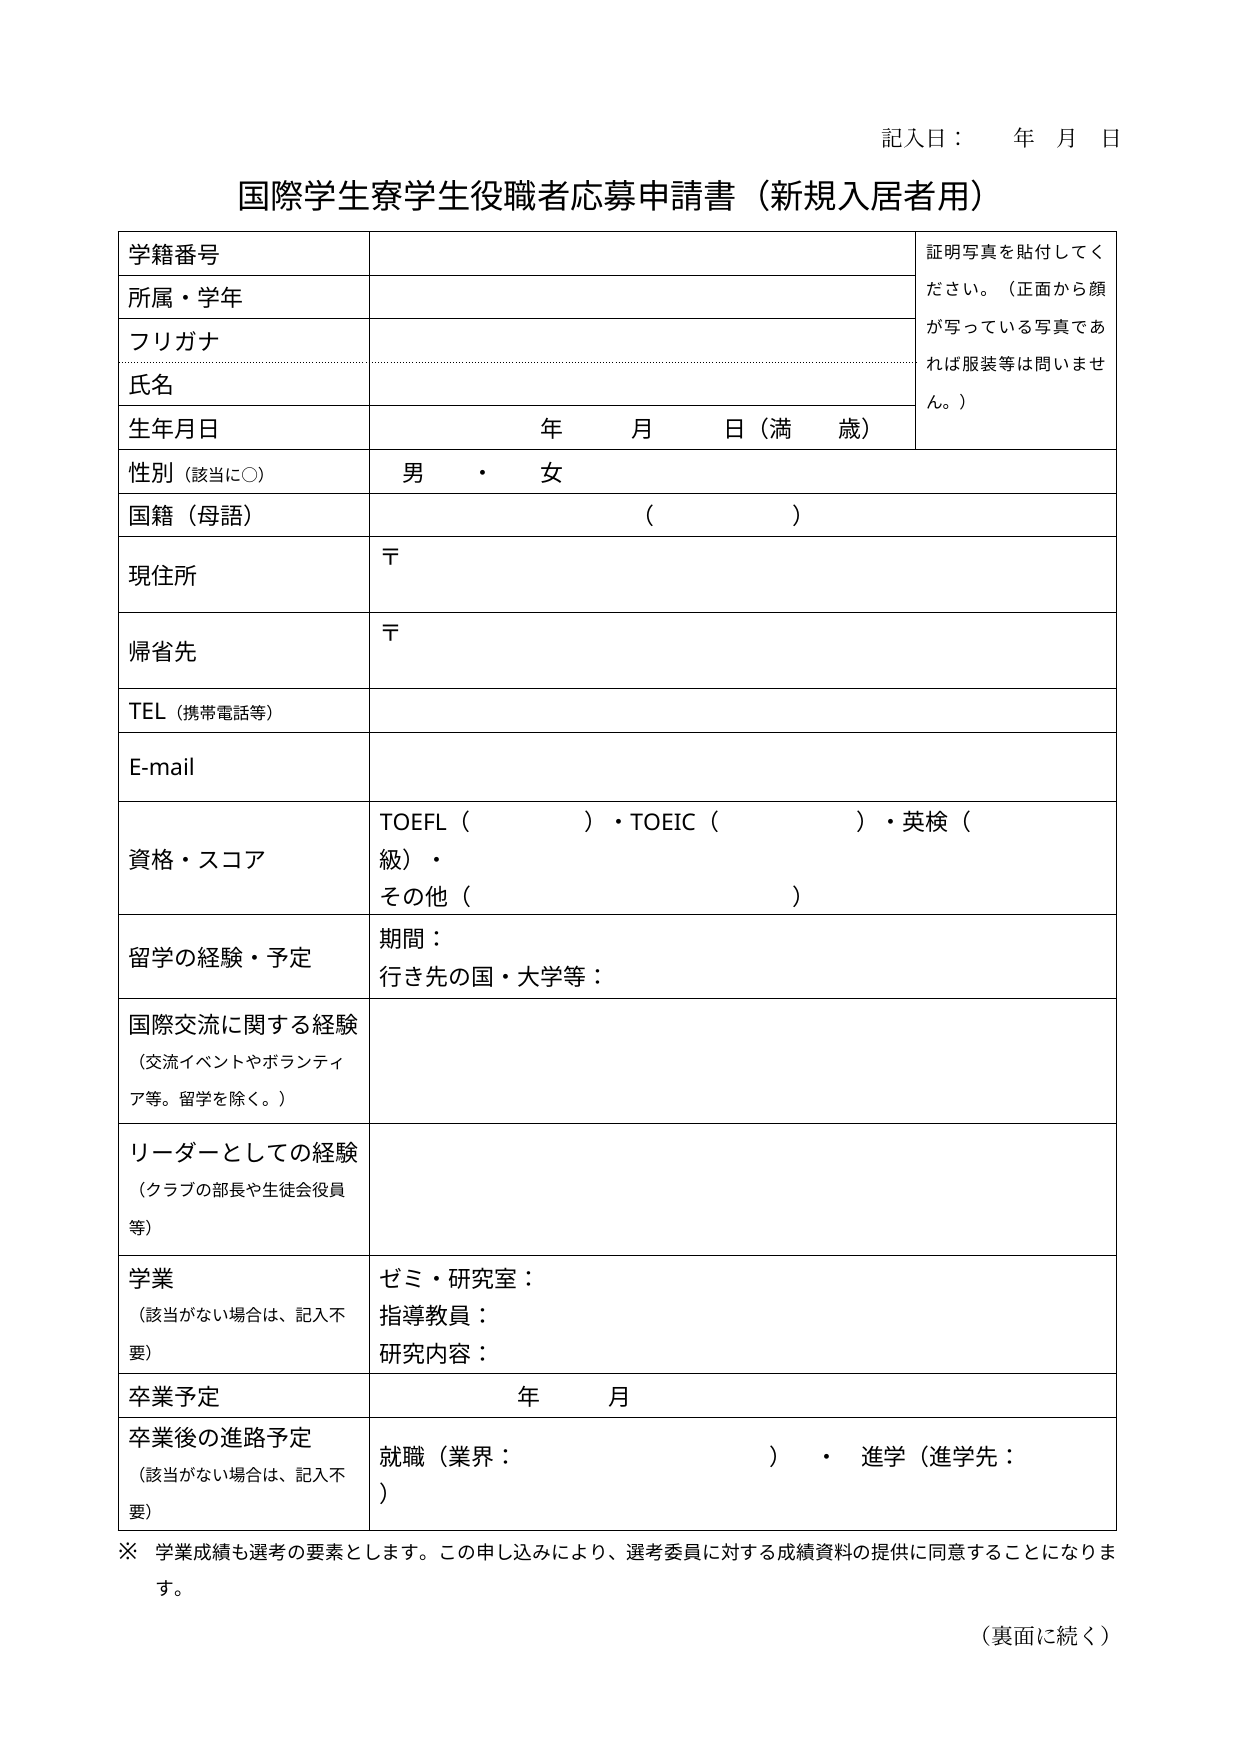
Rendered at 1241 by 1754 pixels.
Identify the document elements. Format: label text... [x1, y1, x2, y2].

table_cell 所属・学年 [119, 276, 369, 318]
table_cell 国籍（母語） [119, 494, 369, 536]
table_cell 卒業予定 [119, 1374, 369, 1417]
table_header 学籍番号 [119, 232, 369, 275]
table_cell [370, 276, 915, 318]
table_header [370, 232, 915, 275]
table_cell E-mail [119, 733, 369, 801]
table_cell 〒 [370, 537, 1116, 612]
table_cell 〒 [370, 613, 1116, 688]
table_cell 現住所 [119, 537, 369, 612]
list 学業成績も選考の要素とします。この申し込みにより、選考委員に対する成績資料の提供に同意することになります。 [118, 1531, 1122, 1606]
table_cell 生年月日 [119, 406, 369, 449]
table_cell TOEFL（ ）・TOEIC（ ）・英検（ 級）・ その他（ ） [370, 802, 1116, 914]
table_cell [370, 999, 1116, 1123]
table_cell TEL（携帯電話等） [119, 689, 369, 732]
table_cell [370, 362, 915, 405]
table_cell 卒業後の進路予定 （該当がない場合は、記入不要） [119, 1418, 369, 1530]
table_cell 性別（該当に○） [119, 450, 369, 492]
table_cell 帰省先 [119, 613, 369, 688]
table_cell リーダーとしての経験 （クラブの部長や生徒会役員等） [119, 1124, 369, 1255]
table_cell 学業 （該当がない場合は、記入不要） [119, 1256, 369, 1373]
table_cell 期間： 行き先の国・大学等： [370, 915, 1116, 997]
table_cell ゼミ・研究室： 指導教員： 研究内容： [370, 1256, 1116, 1373]
table_cell 男 ・ 女 [370, 450, 1116, 492]
table_cell 就職（業界： ） ・ 進学（進学先： ） [370, 1418, 1116, 1530]
table_cell 国際交流に関する経験（交流イベントやボランティア等。留学を除く。） [119, 999, 369, 1123]
table_cell フリガナ [119, 319, 369, 362]
table_cell 資格・スコア [119, 802, 369, 914]
table_cell 年 月 日（満 歳） [370, 406, 915, 449]
text 国際学生寮学生役職者応募申請書（新規入居者用） [118, 156, 1122, 231]
table_cell （ ） [370, 494, 1116, 536]
text 記入日： 年 月 日 [118, 119, 1122, 156]
table_cell 年 月 [370, 1374, 1116, 1417]
table_cell [370, 319, 915, 362]
table_cell [370, 1124, 1116, 1255]
table_cell [370, 689, 1116, 732]
table_cell [370, 733, 1116, 801]
table_cell 留学の経験・予定 [119, 915, 369, 997]
table_cell 氏名 [119, 362, 369, 405]
table_header 証明写真を貼付してください。（正面から顔が写っている写真であれば服装等は問いません。） [916, 232, 1116, 449]
